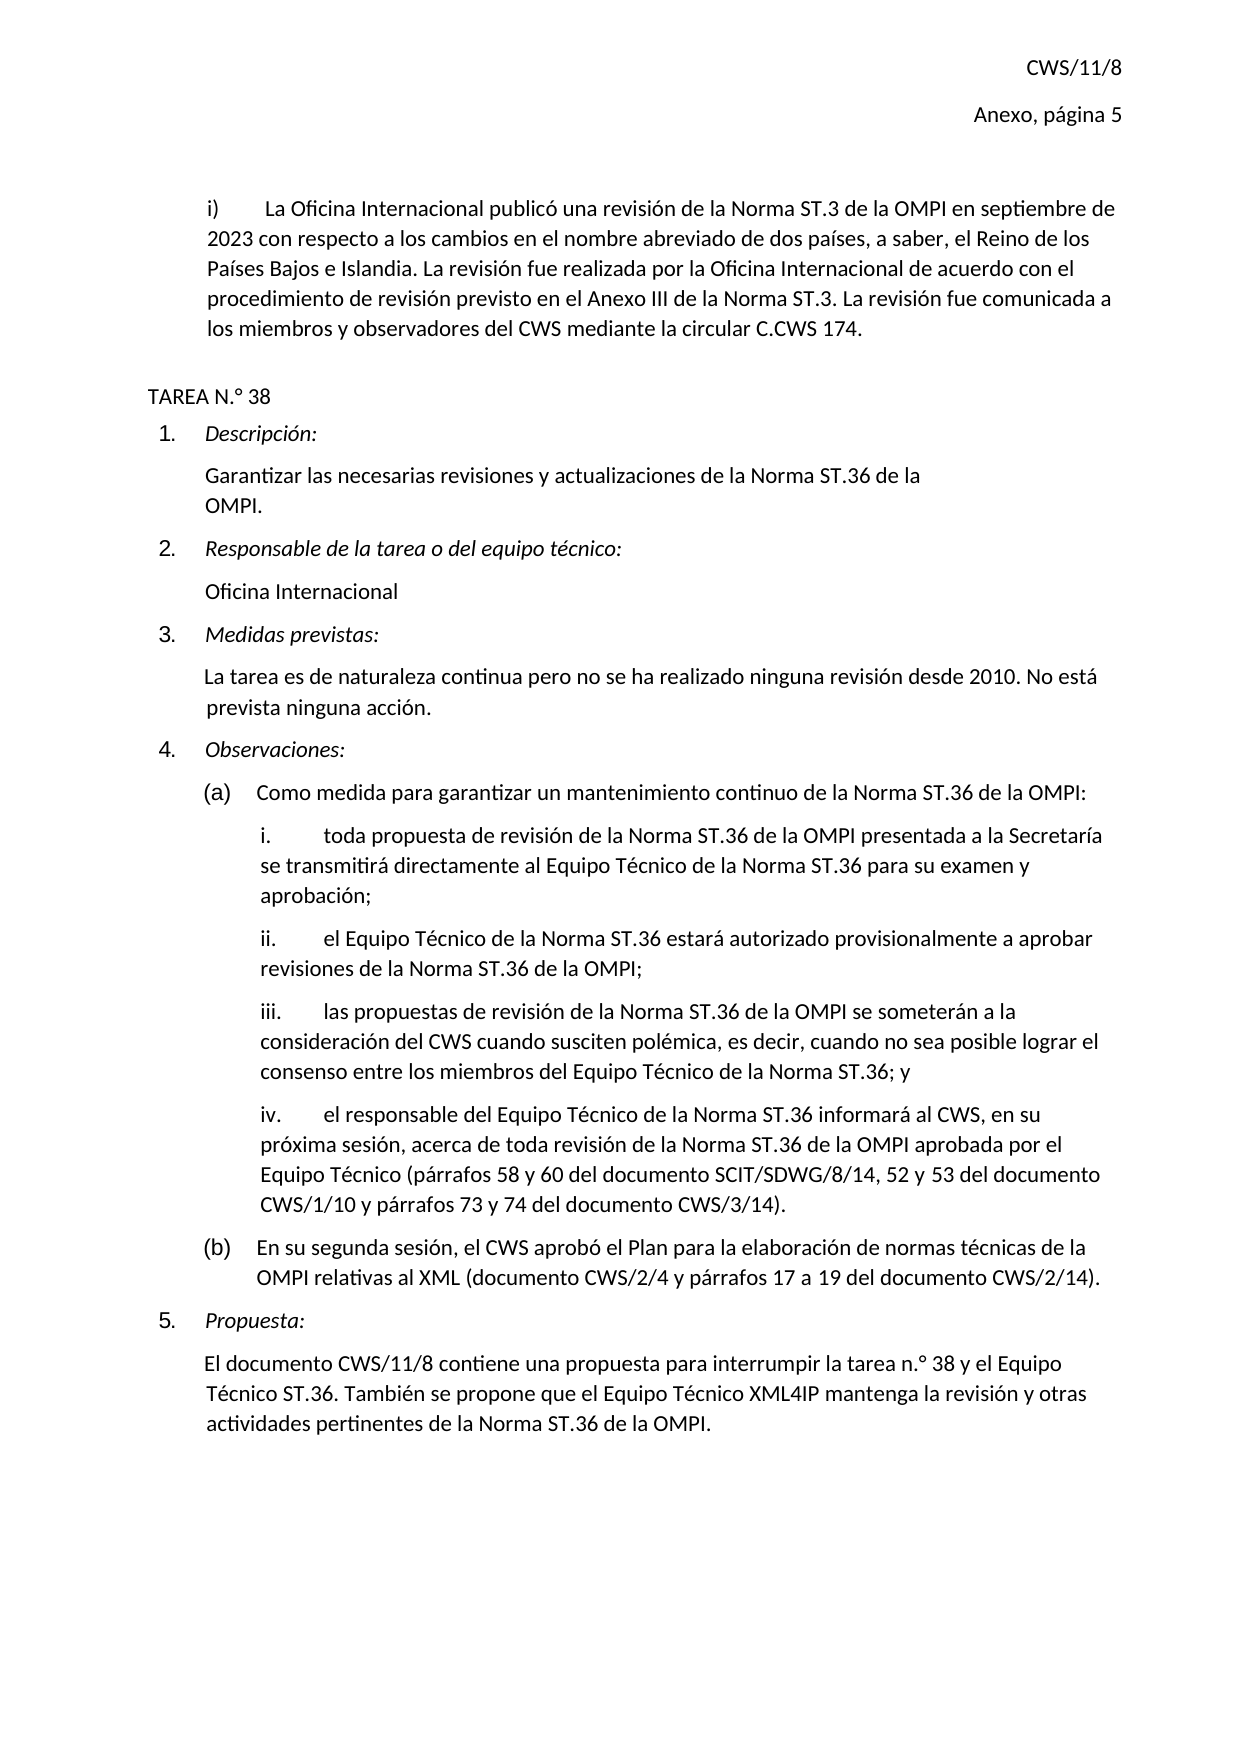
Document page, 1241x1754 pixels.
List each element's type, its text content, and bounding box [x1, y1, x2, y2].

subtitle Descripción: [158, 419, 1122, 447]
subtitle Responsable de la tarea o del equipo técnico: [158, 534, 1122, 562]
list La Oficina Internacional publicó una revisión de la Norma ST.3 de la OMPI en septiembre de 2023 con respecto a los cambios en el nombre abreviado de dos países, a saber, el Reino de los Países Bajos e Islandia. La revisión fue realizada por la Oficina Internacional de acuerdo con el procedimiento de revisión previsto en el Anexo III de la Norma ST.3. La revisión fue comunicada a los miembros y observadores del CWS mediante la circular C.CWS 174. [207, 194, 1122, 342]
subtitle Observaciones: [158, 735, 1122, 763]
subtitle Medidas previstas: [158, 620, 1122, 648]
text Oficina Internacional [205, 577, 936, 605]
text ii. el Equipo Técnico de la Norma ST.36 estará autorizado provisionalmente a aprobar revisiones de la Norma ST.36 de la OMPI; [260, 924, 1122, 982]
text El documento CWS/11/8 contiene una propuesta para interrumpir la tarea n.° 38 y el Equipo Técnico ST.36. También se propone que el Equipo Técnico XML4IP mantenga la revisión y otras actividades pertinentes de la Norma ST.36 de la OMPI. [204, 1349, 1122, 1437]
text i. toda propuesta de revisión de la Norma ST.36 de la OMPI presentada a la Secretaría se transmitirá directamente al Equipo Técnico de la Norma ST.36 para su examen y aprobación; [260, 821, 1122, 909]
text La tarea es de naturaleza continua pero no se ha realizado ninguna revisión desde 2010. No está prevista ninguna acción. [204, 662, 1122, 721]
text iv. el responsable del Equipo Técnico de la Norma ST.36 informará al CWS, en su próxima sesión, acerca de toda revisión de la Norma ST.36 de la OMPI aprobada por el Equipo Técnico (párrafos 58 y 60 del documento SCIT/SDWG/8/14, 52 y 53 del documento CWS/1/10 y párrafos 73 y 74 del documento CWS/3/14). [260, 1100, 1122, 1218]
subtitle Propuesta: [158, 1306, 1122, 1334]
list Como medida para garantizar un mantenimiento continuo de la Norma ST.36 de la OMPI: [203, 778, 1122, 806]
subtitle TAREA n.° 38 [148, 382, 1122, 410]
list En su segunda sesión, el CWS aprobó el Plan para la elaboración de normas técnicas de la OMPI relativas al XML (documento CWS/2/4 y párrafos 17 a 19 del documento CWS/2/14). [203, 1233, 1122, 1291]
text Garantizar las necesarias revisiones y actualizaciones de la Norma ST.36 de la OMPI. [205, 461, 936, 519]
text iii. las propuestas de revisión de la Norma ST.36 de la OMPI se someterán a la consideración del CWS cuando susciten polémica, es decir, cuando no sea posible lograr el consenso entre los miembros del Equipo Técnico de la Norma ST.36; y [260, 997, 1122, 1085]
